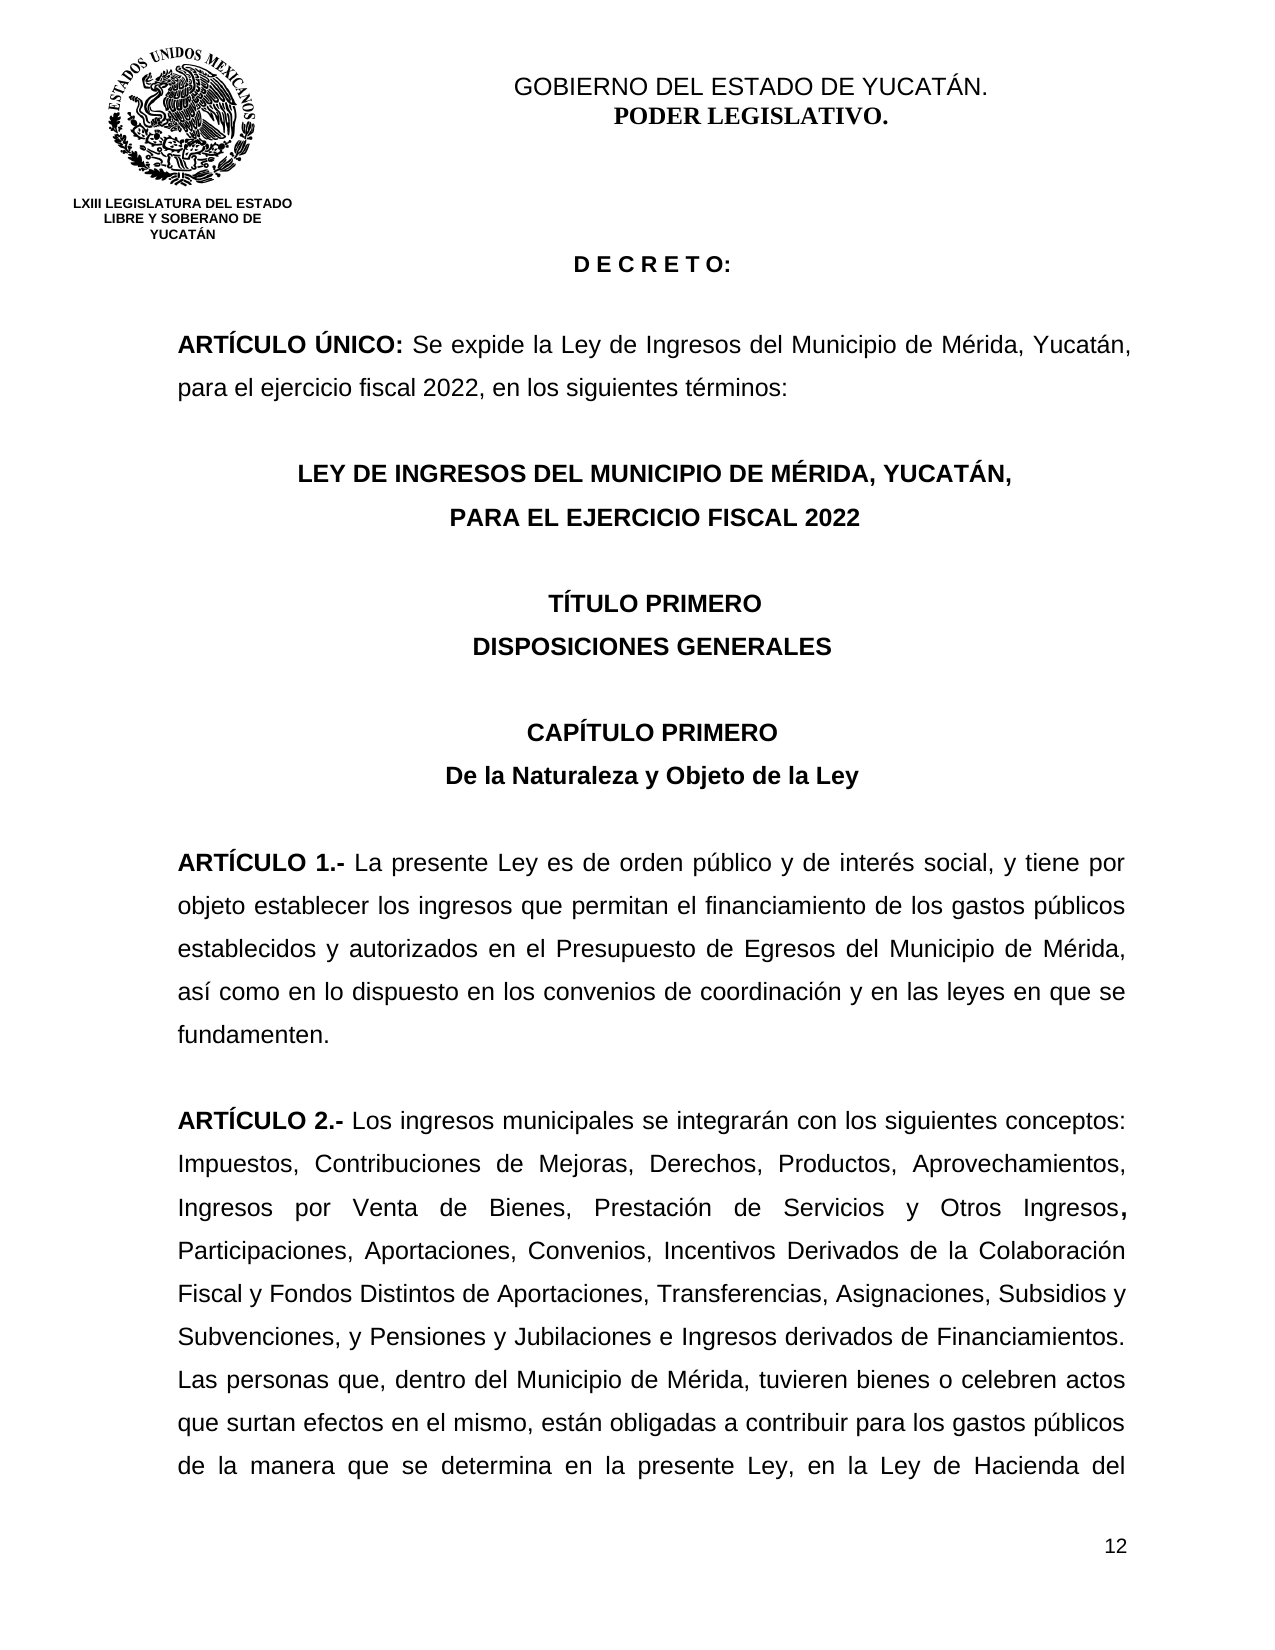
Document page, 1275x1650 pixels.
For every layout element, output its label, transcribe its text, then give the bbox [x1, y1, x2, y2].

text ARTÍCULO 1.- La presente Ley es de orden público y de interés social, y tiene por objeto establecer los ingresos que permitan el financiamiento de los gastos públicos establecidos y autorizados en el Presupuesto de Egresos del Municipio de Mérida, así como en lo dispuesto en los convenios de coordinación y en las leyes en que se fundamenten. [177, 847, 1127, 1049]
picture [72, 13, 291, 220]
text TÍTULO PRIMERO [177, 589, 1133, 617]
text CAPÍTULO PRIMERO [177, 718, 1127, 747]
text DISPOSICIONES GENERALES [177, 632, 1127, 661]
text PARA EL EJERCICIO FISCAL 2022 [177, 502, 1133, 531]
text LEY DE INGRESOS DEL MUNICIPIO DE MÉRIDA, YUCATÁN, [177, 459, 1133, 488]
text ARTÍCULO ÚNICO: Se expide la Ley de Ingresos del Municipio de Mérida, Yucatán, para el ejercicio fiscal 2022, en los siguientes términos: [177, 330, 1133, 402]
text De y Objeto de la Ley [177, 761, 1127, 790]
text D E C R E T O: [177, 251, 1127, 277]
